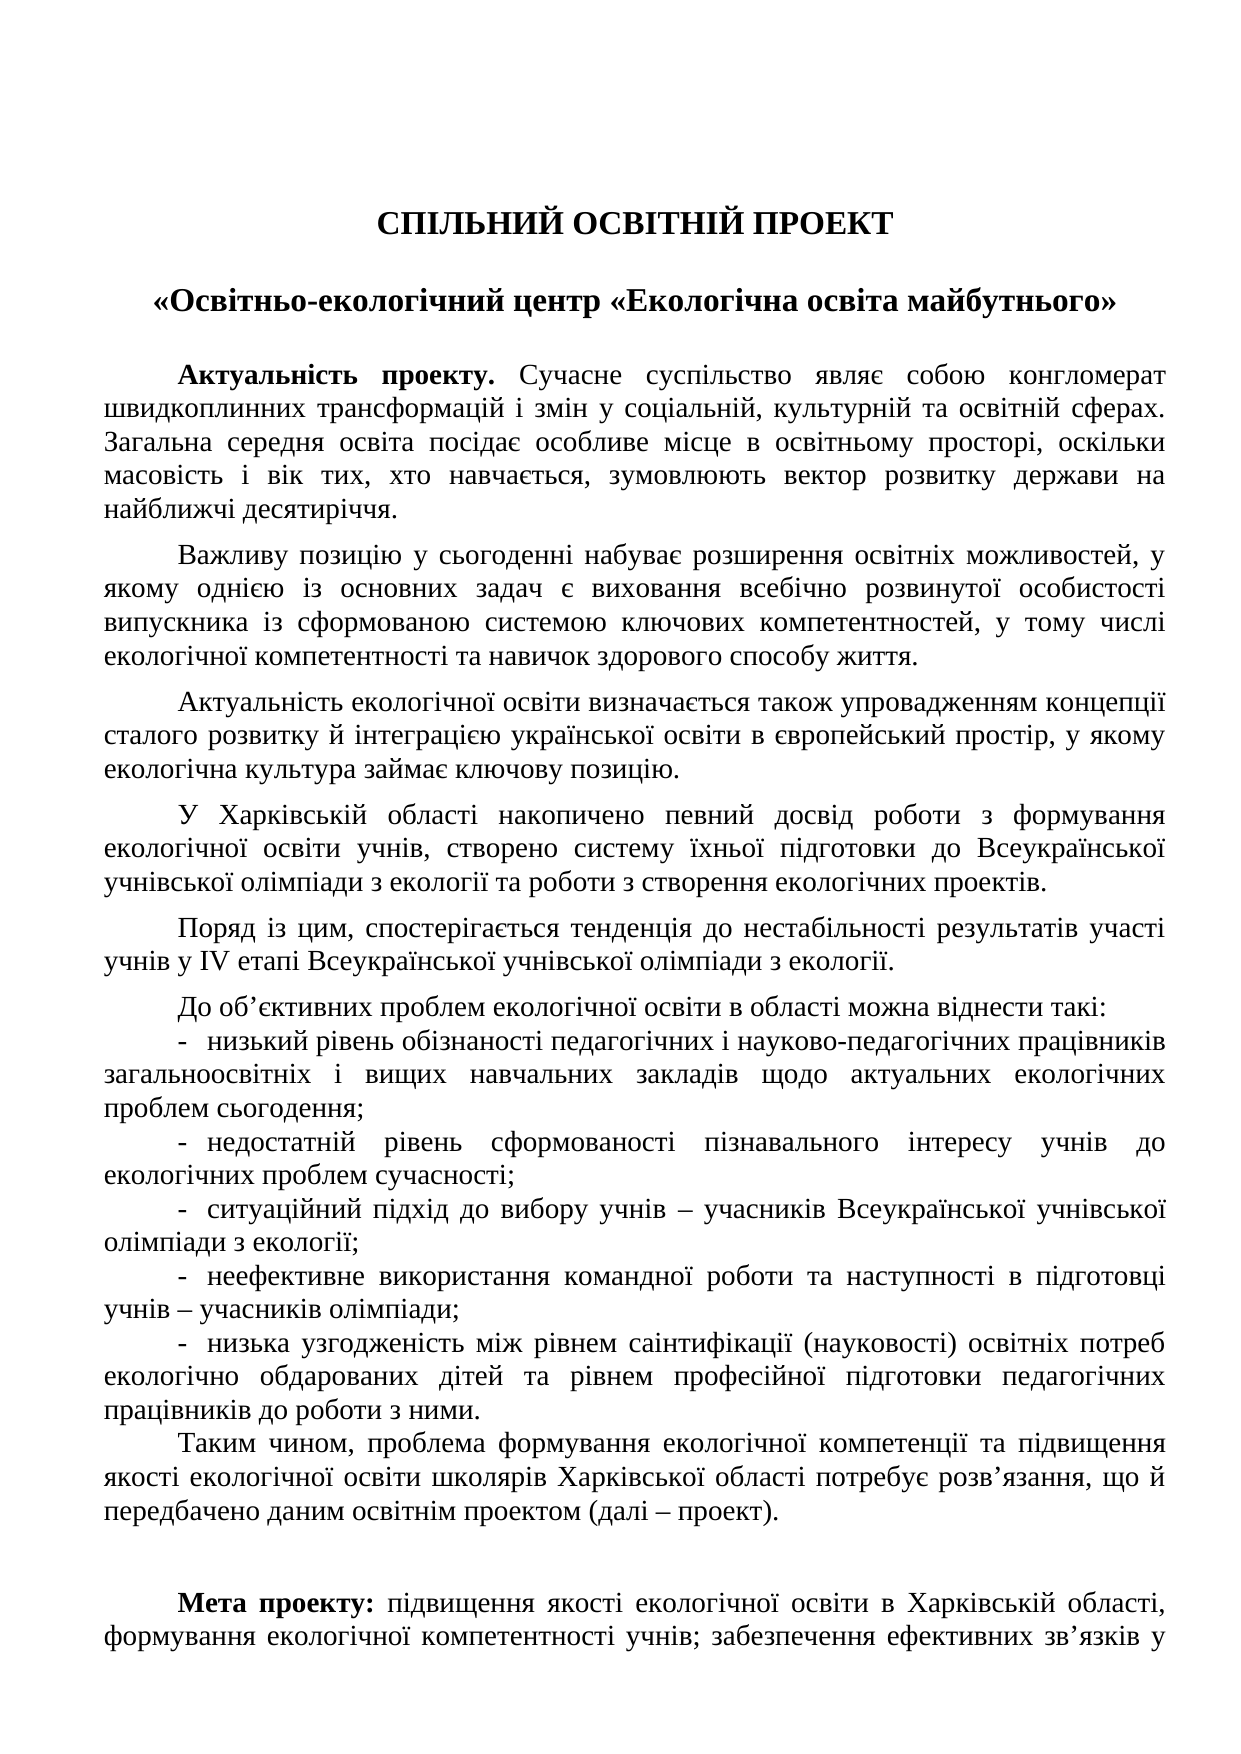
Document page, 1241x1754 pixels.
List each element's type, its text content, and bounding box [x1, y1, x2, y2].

text Таким чином, проблема формування екологічної компетенції та підвищення якості екологічної освіти школярів Харківської області потребує розв’язання, що й передбачено даним освітнім проектом (далі – проект). [103, 1426, 1167, 1526]
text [103, 1585, 1167, 1652]
text СПІЛЬНИЙ ОСВІТНІЙ ПРОЕКТ [103, 203, 1167, 242]
text «Освітньо-екологічний центр «Екологічна освіта майбутнього» [103, 280, 1167, 318]
list неефективне використання командної роботи та наступності в підготовці учнів – учасників олімпіади; [103, 1258, 1167, 1325]
text До об’єктивних проблем екологічної освіти в області можна віднести такі: [103, 989, 1167, 1023]
list недостатній рівень сформованості пізнавального інтересу учнів до екологічних проблем сучасності; [103, 1124, 1167, 1191]
text У Харківській області накопичено певний досвід роботи з формування екологічної освіти учнів, створено систему їхньої підготовки до Всеукраїнської учнівської олімпіади з екології та роботи з створення екологічних проектів. [103, 797, 1167, 897]
text Актуальність екологічної освіти визначається також упровадженням концепції сталого розвитку й інтеграцією української освіти в європейський простір, у якому екологічна культура займає ключову позицію. [103, 684, 1167, 784]
list низький рівень обізнаності педагогічних і науково-педагогічних працівників загальноосвітніх і вищих навчальних закладів щодо актуальних екологічних проблем сьогодення; [103, 1023, 1167, 1124]
text Важливу позицію у сьогоденні набуває розширення освітніх можливостей, у якому однією із основних задач є виховання всебічно розвинутої особистості випускника із сформованою системою ключових компетентностей, у тому числі екологічної компетентності та навичок здорового способу життя. [103, 537, 1167, 671]
text Актуальність проекту. Сучасне суспільство являє собою конгломерат швидкоплинних трансформацій і змін у соціальній, культурній та освітній сферах. Загальна середня освіта посідає особливе місце в освітньому просторі, оскільки масовість і вік тих, хто навчається, зумовлюють вектор розвитку держави на найближчі десятиріччя. [103, 357, 1167, 524]
text Поряд із цим, спостерігається тенденція до нестабільності результатів участі учнів у ІV етапі Всеукраїнської учнівської олімпіади з екології. [103, 910, 1167, 977]
list низька узгодженість між рівнем саінтифікації (науковості) освітніх потреб екологічно обдарованих дітей та рівнем професійної підготовки педагогічних працівників до роботи з ними. [103, 1325, 1167, 1426]
list ситуаційний підхід до вибору учнів – учасників Всеукраїнської учнівської олімпіади з екології; [103, 1191, 1167, 1258]
